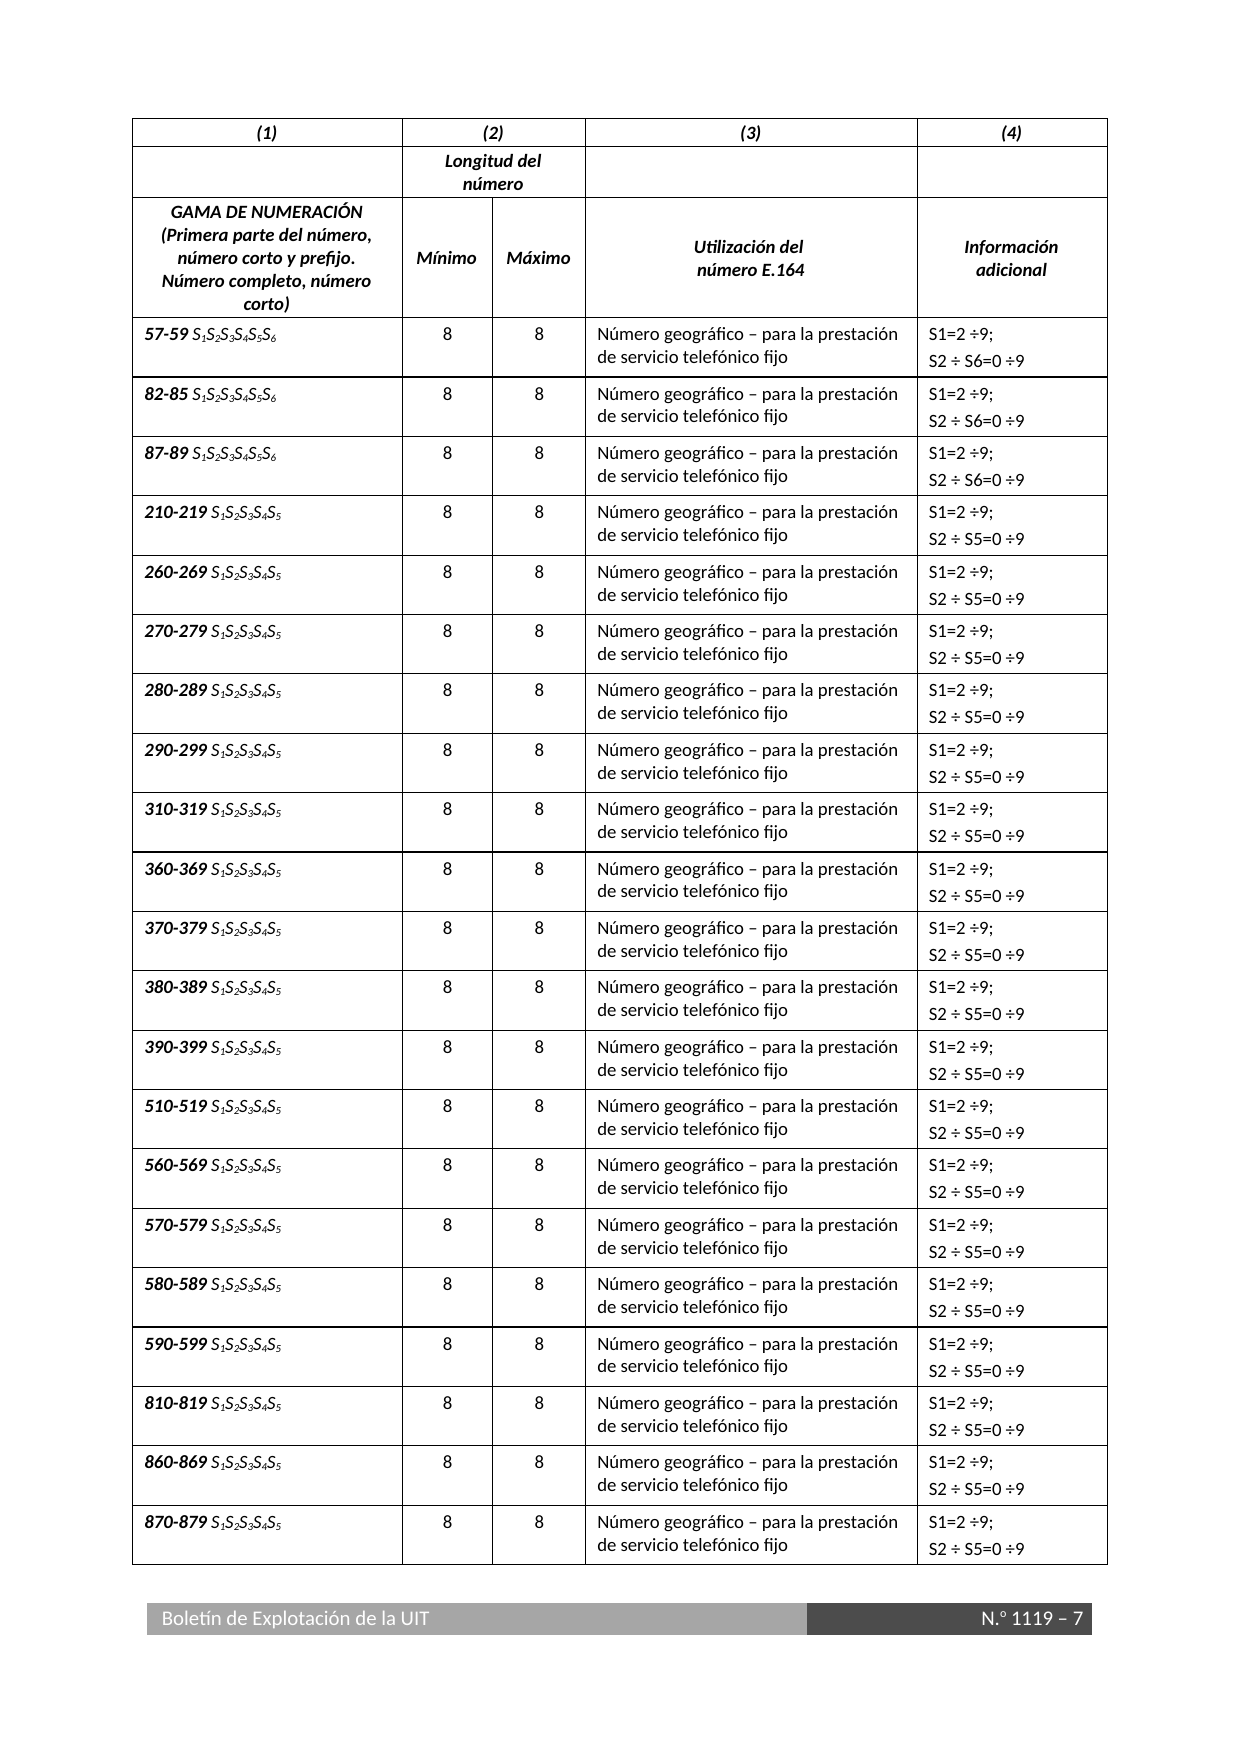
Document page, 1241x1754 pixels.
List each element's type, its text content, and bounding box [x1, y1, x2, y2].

table_cell Número geográfico – para la prestación de servicio telefónico fijo [586, 318, 917, 376]
table_cell 8 [493, 378, 585, 436]
table_cell 8 [403, 318, 492, 376]
table_cell 8 [403, 793, 492, 851]
table_cell 210-219 S1S2S3S4S5 [133, 496, 402, 554]
table_cell 82-85 S1S2S3S4S5S6 [133, 378, 402, 436]
table_cell 8 [493, 734, 585, 792]
table_cell Número geográfico – para la prestación de servicio telefónico fijo [586, 378, 917, 436]
table_cell Número geográfico – para la prestación de servicio telefónico fijo [586, 853, 917, 911]
table_cell 370-379 S1S2S3S4S5 [133, 912, 402, 970]
table_cell S1=2 ÷9; S2 ÷ S5=0 ÷9 [918, 734, 1107, 792]
table_cell 8 [403, 674, 492, 733]
table_cell S1=2 ÷9; S2 ÷ S5=0 ÷9 [918, 1209, 1107, 1267]
table_cell [586, 147, 917, 197]
table_cell Número geográfico – para la prestación de servicio telefónico fijo [586, 674, 917, 733]
table_cell 87-89 S1S2S3S4S5S6 [133, 437, 402, 495]
table_cell 8 [403, 615, 492, 673]
table_cell 57-59 S1S2S3S4S5S6 [133, 318, 402, 376]
table_header (4) [918, 119, 1107, 146]
table_cell 570-579 S1S2S3S4S5 [133, 1209, 402, 1267]
table_cell S1=2 ÷9; S2 ÷ S5=0 ÷9 [918, 1506, 1107, 1564]
table_cell 8 [403, 378, 492, 436]
table_cell S1=2 ÷9; S2 ÷ S5=0 ÷9 [918, 556, 1107, 614]
table_cell S1=2 ÷9; S2 ÷ S6=0 ÷9 [918, 318, 1107, 376]
table_cell Número geográfico – para la prestación de servicio telefónico fijo [586, 1328, 917, 1386]
table_cell Número geográfico – para la prestación de servicio telefónico fijo [586, 496, 917, 554]
table_cell 8 [493, 1506, 585, 1564]
table_cell 8 [493, 1031, 585, 1089]
table_cell 8 [493, 793, 585, 851]
table_cell 8 [493, 1149, 585, 1208]
table_cell 8 [493, 1090, 585, 1148]
table_cell S1=2 ÷9; S2 ÷ S5=0 ÷9 [918, 615, 1107, 673]
table_cell 560-569 S1S2S3S4S5 [133, 1149, 402, 1208]
table_cell 8 [403, 1387, 492, 1445]
table_cell 8 [403, 1268, 492, 1326]
table_cell 860-869 S1S2S3S4S5 [133, 1446, 402, 1504]
table_cell 8 [493, 912, 585, 970]
table_cell 8 [493, 853, 585, 911]
table_cell 360-369 S1S2S3S4S5 [133, 853, 402, 911]
table_cell 580-589 S1S2S3S4S5 [133, 1268, 402, 1326]
table_cell Número geográfico – para la prestación de servicio telefónico fijo [586, 1149, 917, 1208]
table_cell Utilización del número E.164 [586, 198, 917, 317]
table_cell 8 [403, 1149, 492, 1208]
table_header (2) [403, 119, 585, 146]
table_cell 8 [493, 496, 585, 554]
table_cell 510-519 S1S2S3S4S5 [133, 1090, 402, 1148]
table_cell S1=2 ÷9; S2 ÷ S5=0 ÷9 [918, 1090, 1107, 1148]
table_cell S1=2 ÷9; S2 ÷ S5=0 ÷9 [918, 971, 1107, 1029]
table_cell S1=2 ÷9; S2 ÷ S5=0 ÷9 [918, 674, 1107, 733]
table_cell 8 [493, 1446, 585, 1504]
table_cell S1=2 ÷9; S2 ÷ S6=0 ÷9 [918, 437, 1107, 495]
table_cell 8 [403, 1090, 492, 1148]
table_cell Número geográfico – para la prestación de servicio telefónico fijo [586, 793, 917, 851]
table_cell 810-819 S1S2S3S4S5 [133, 1387, 402, 1445]
table_cell Número geográfico – para la prestación de servicio telefónico fijo [586, 437, 917, 495]
table_cell Número geográfico – para la prestación de servicio telefónico fijo [586, 556, 917, 614]
table_cell 8 [493, 1268, 585, 1326]
table_cell S1=2 ÷9; S2 ÷ S5=0 ÷9 [918, 912, 1107, 970]
table_cell Número geográfico – para la prestación de servicio telefónico fijo [586, 1209, 917, 1267]
table_cell 8 [403, 912, 492, 970]
table_cell Longitud del número [403, 147, 585, 197]
table_cell 8 [493, 1209, 585, 1267]
table_cell 8 [493, 1328, 585, 1386]
table_cell 8 [403, 971, 492, 1029]
table_cell S1=2 ÷9; S2 ÷ S5=0 ÷9 [918, 1149, 1107, 1208]
table_cell 310-319 S1S2S3S4S5 [133, 793, 402, 851]
table_cell 8 [493, 318, 585, 376]
table_cell 270-279 S1S2S3S4S5 [133, 615, 402, 673]
table_cell 8 [493, 1387, 585, 1445]
table_cell Número geográfico – para la prestación de servicio telefónico fijo [586, 912, 917, 970]
table_cell S1=2 ÷9; S2 ÷ S5=0 ÷9 [918, 496, 1107, 554]
table_cell Número geográfico – para la prestación de servicio telefónico fijo [586, 615, 917, 673]
table_cell Máximo [493, 198, 585, 317]
table_cell 260-269 S1S2S3S4S5 [133, 556, 402, 614]
table_header (3) [586, 119, 917, 146]
table_cell Número geográfico – para la prestación de servicio telefónico fijo [586, 1446, 917, 1504]
table_cell Número geográfico – para la prestación de servicio telefónico fijo [586, 971, 917, 1029]
table_cell Número geográfico – para la prestación de servicio telefónico fijo [586, 734, 917, 792]
table_cell S1=2 ÷9; S2 ÷ S6=0 ÷9 [918, 378, 1107, 436]
table_cell 8 [403, 496, 492, 554]
table_cell 870-879 S1S2S3S4S5 [133, 1506, 402, 1564]
table_cell 8 [493, 437, 585, 495]
table_cell Número geográfico – para la prestación de servicio telefónico fijo [586, 1387, 917, 1445]
table_cell S1=2 ÷9; S2 ÷ S5=0 ÷9 [918, 1387, 1107, 1445]
table_cell Número geográfico – para la prestación de servicio telefónico fijo [586, 1268, 917, 1326]
table_cell 8 [403, 437, 492, 495]
table_cell 8 [403, 556, 492, 614]
table_cell Información adicional [918, 198, 1107, 317]
table_cell 390-399 S1S2S3S4S5 [133, 1031, 402, 1089]
table_cell GAMA DE NUMERACIÓN (Primera parte del número, número corto y prefijo. Número completo, número corto) [133, 198, 402, 317]
table_cell 290-299 S1S2S3S4S5 [133, 734, 402, 792]
table_cell 8 [493, 971, 585, 1029]
table_cell 590-599 S1S2S3S4S5 [133, 1328, 402, 1386]
table_cell 8 [493, 615, 585, 673]
table_cell 8 [403, 853, 492, 911]
table_cell Mínimo [403, 198, 492, 317]
table_cell Número geográfico – para la prestación de servicio telefónico fijo [586, 1031, 917, 1089]
table_header (1) [133, 119, 402, 146]
table_cell S1=2 ÷9; S2 ÷ S5=0 ÷9 [918, 1031, 1107, 1089]
table_cell 380-389 S1S2S3S4S5 [133, 971, 402, 1029]
table_cell Número geográfico – para la prestación de servicio telefónico fijo [586, 1090, 917, 1148]
table_cell 8 [493, 556, 585, 614]
table_cell 8 [403, 1209, 492, 1267]
table_cell S1=2 ÷9; S2 ÷ S5=0 ÷9 [918, 853, 1107, 911]
table_cell 8 [403, 734, 492, 792]
table_cell S1=2 ÷9; S2 ÷ S5=0 ÷9 [918, 1268, 1107, 1326]
table_cell 8 [493, 674, 585, 733]
table_cell S1=2 ÷9; S2 ÷ S5=0 ÷9 [918, 1446, 1107, 1504]
table_cell 8 [403, 1328, 492, 1386]
table_cell [133, 147, 402, 197]
table_cell [918, 147, 1107, 197]
table_cell 8 [403, 1031, 492, 1089]
table_cell S1=2 ÷9; S2 ÷ S5=0 ÷9 [918, 793, 1107, 851]
table_cell S1=2 ÷9; S2 ÷ S5=0 ÷9 [918, 1328, 1107, 1386]
table_cell 8 [403, 1506, 492, 1564]
table_cell 8 [403, 1446, 492, 1504]
table_cell 280-289 S1S2S3S4S5 [133, 674, 402, 733]
table_cell Número geográfico – para la prestación de servicio telefónico fijo [586, 1506, 917, 1564]
